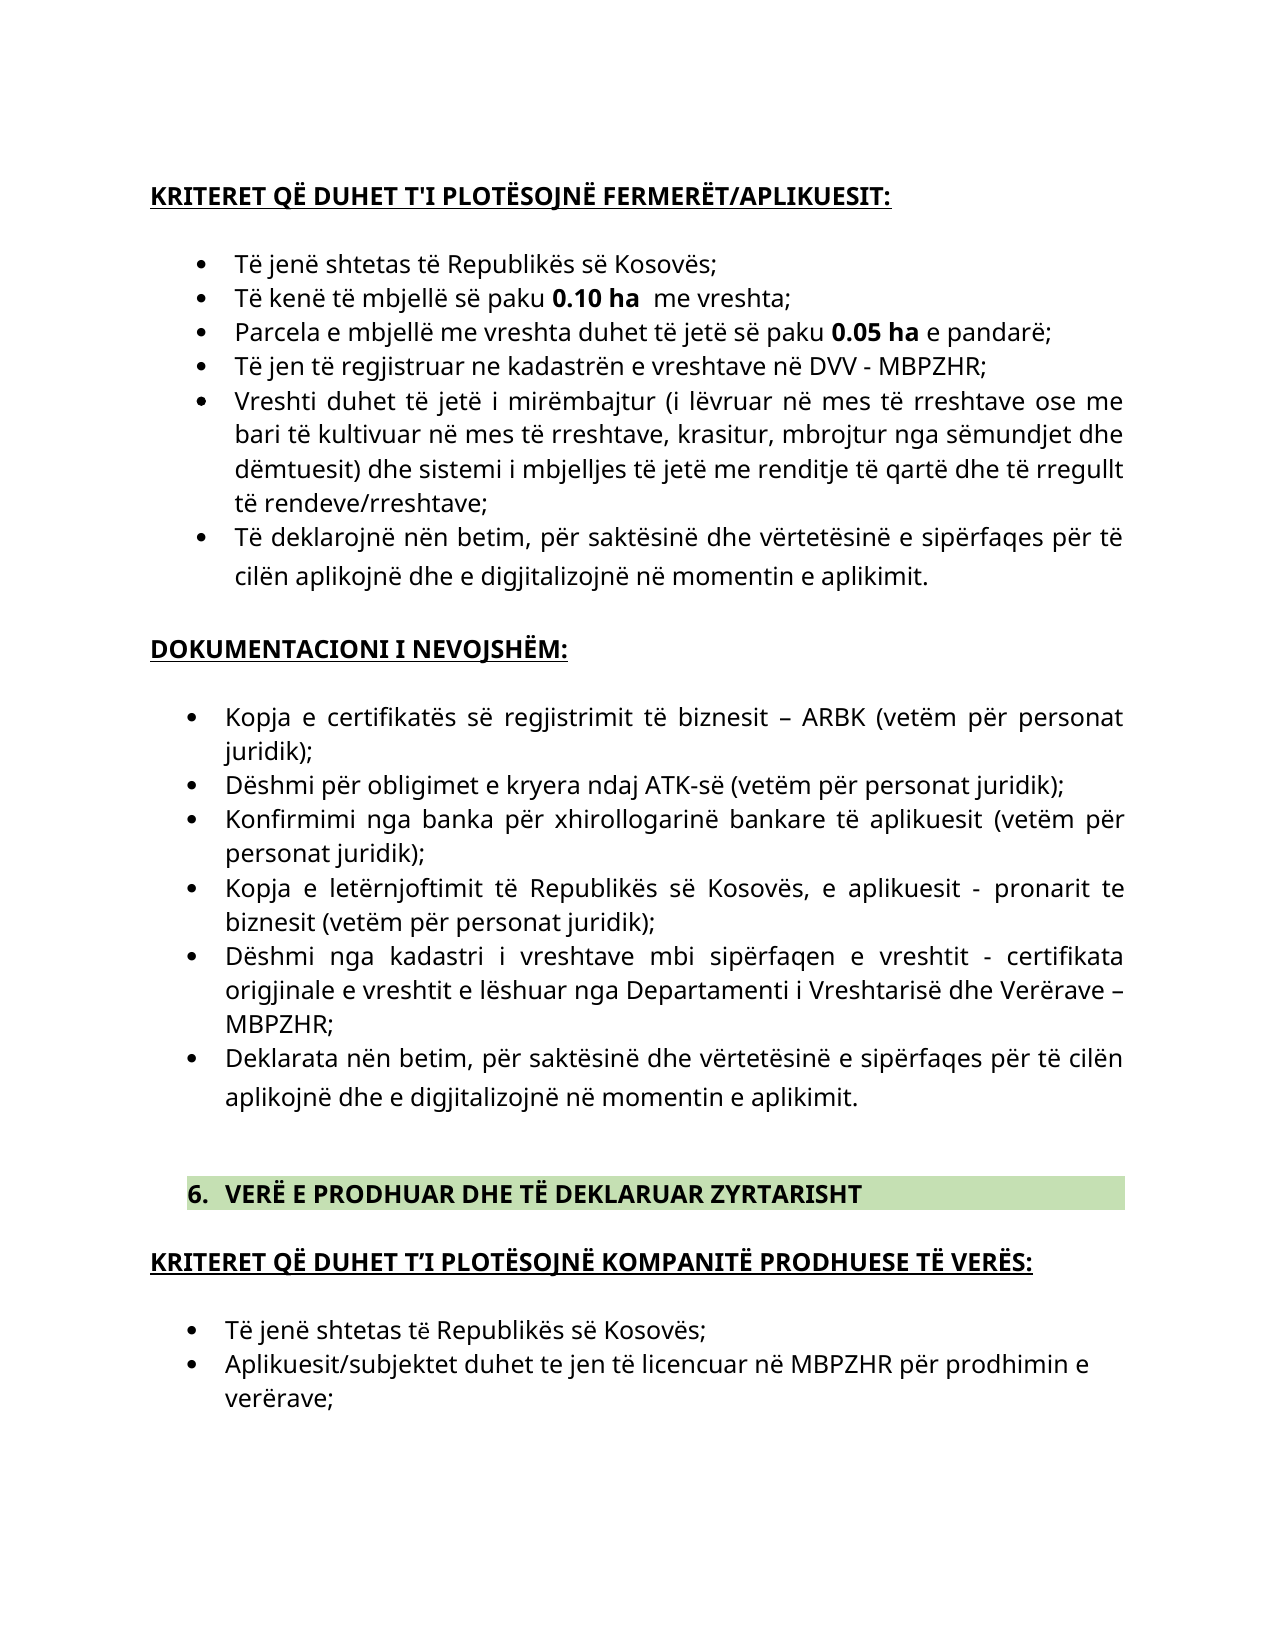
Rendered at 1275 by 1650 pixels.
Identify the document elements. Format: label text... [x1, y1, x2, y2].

list Të jenë shtetas të Republikës së Kosovës; [197, 247, 1125, 281]
list VERË E PRODHUAR DHE TË DEKLARUAR ZYRTARISHT [187, 1176, 1125, 1210]
list Dëshmi për obligimet e kryera ndaj ATK-së (vetëm për personat juridik); [187, 768, 1125, 802]
list Konfirmimi nga banka për xhirollogarinë bankare të aplikuesit (vetëm për personat juridik); [187, 802, 1125, 870]
text DOKUMENTACIONI I NEVOJSHËM: [150, 632, 1125, 666]
list Parcela e mbjellë me vreshta duhet të jetë së paku 0.05 ha e pandarë; [197, 315, 1125, 349]
list Të jen të regjistruar ne kadastrën e vreshtave në DVV - MBPZHR; [197, 349, 1125, 383]
list Dëshmi nga kadastri i vreshtave mbi sipërfaqen e vreshtit - certifikata origjinale e vreshtit e lëshuar nga Departamenti i Vreshtarisë dhe Verërave – MBPZHR; [187, 938, 1125, 1041]
list Aplikuesit/subjektet duhet te jen të licencuar në MBPZHR për prodhimin e verërave; [187, 1347, 1125, 1415]
text KRITERET QË DUHET T'I PLOTËSOJNË FERMERËT/APLIKUESIT: [150, 179, 1125, 213]
list Kopja e certifikatës së regjistrimit të biznesit – ARBK (vetëm për personat juridik); [187, 700, 1125, 768]
list Deklarata nën betim, për saktësinë dhe vërtetësinë e sipërfaqes për të cilën aplikojnë dhe e digjitalizojnë në momentin e aplikimit. [187, 1041, 1125, 1114]
text KRITERET QË DUHET T’I PLOTËSOJNË KOMPANITË PRODHUESE TË VERËS: [150, 1244, 1125, 1278]
list Të kenë të mbjellë së paku 0.10 ha me vreshta; [197, 281, 1125, 315]
list Vreshti duhet të jetë i mirëmbajtur (i lëvruar në mes të rreshtave ose me bari të kultivuar në mes të rreshtave, krasitur, mbrojtur nga sëmundjet dhe dëmtuesit) dhe sistemi i mbjelljes të jetë me renditje të qartë dhe të rregullt të rendeve/rreshtave; [197, 383, 1125, 519]
list Kopja e letërnjoftimit të Republikës së Kosovës, e aplikuesit - pronarit te biznesit (vetëm për personat juridik); [187, 870, 1125, 938]
list Të deklarojnë nën betim, për saktësinë dhe vërtetësinë e sipërfaqes për të cilën aplikojnë dhe e digjitalizojnë në momentin e aplikimit. [197, 519, 1125, 593]
list Të jenë shtetas të Republikës së Kosovës; [187, 1313, 1125, 1347]
